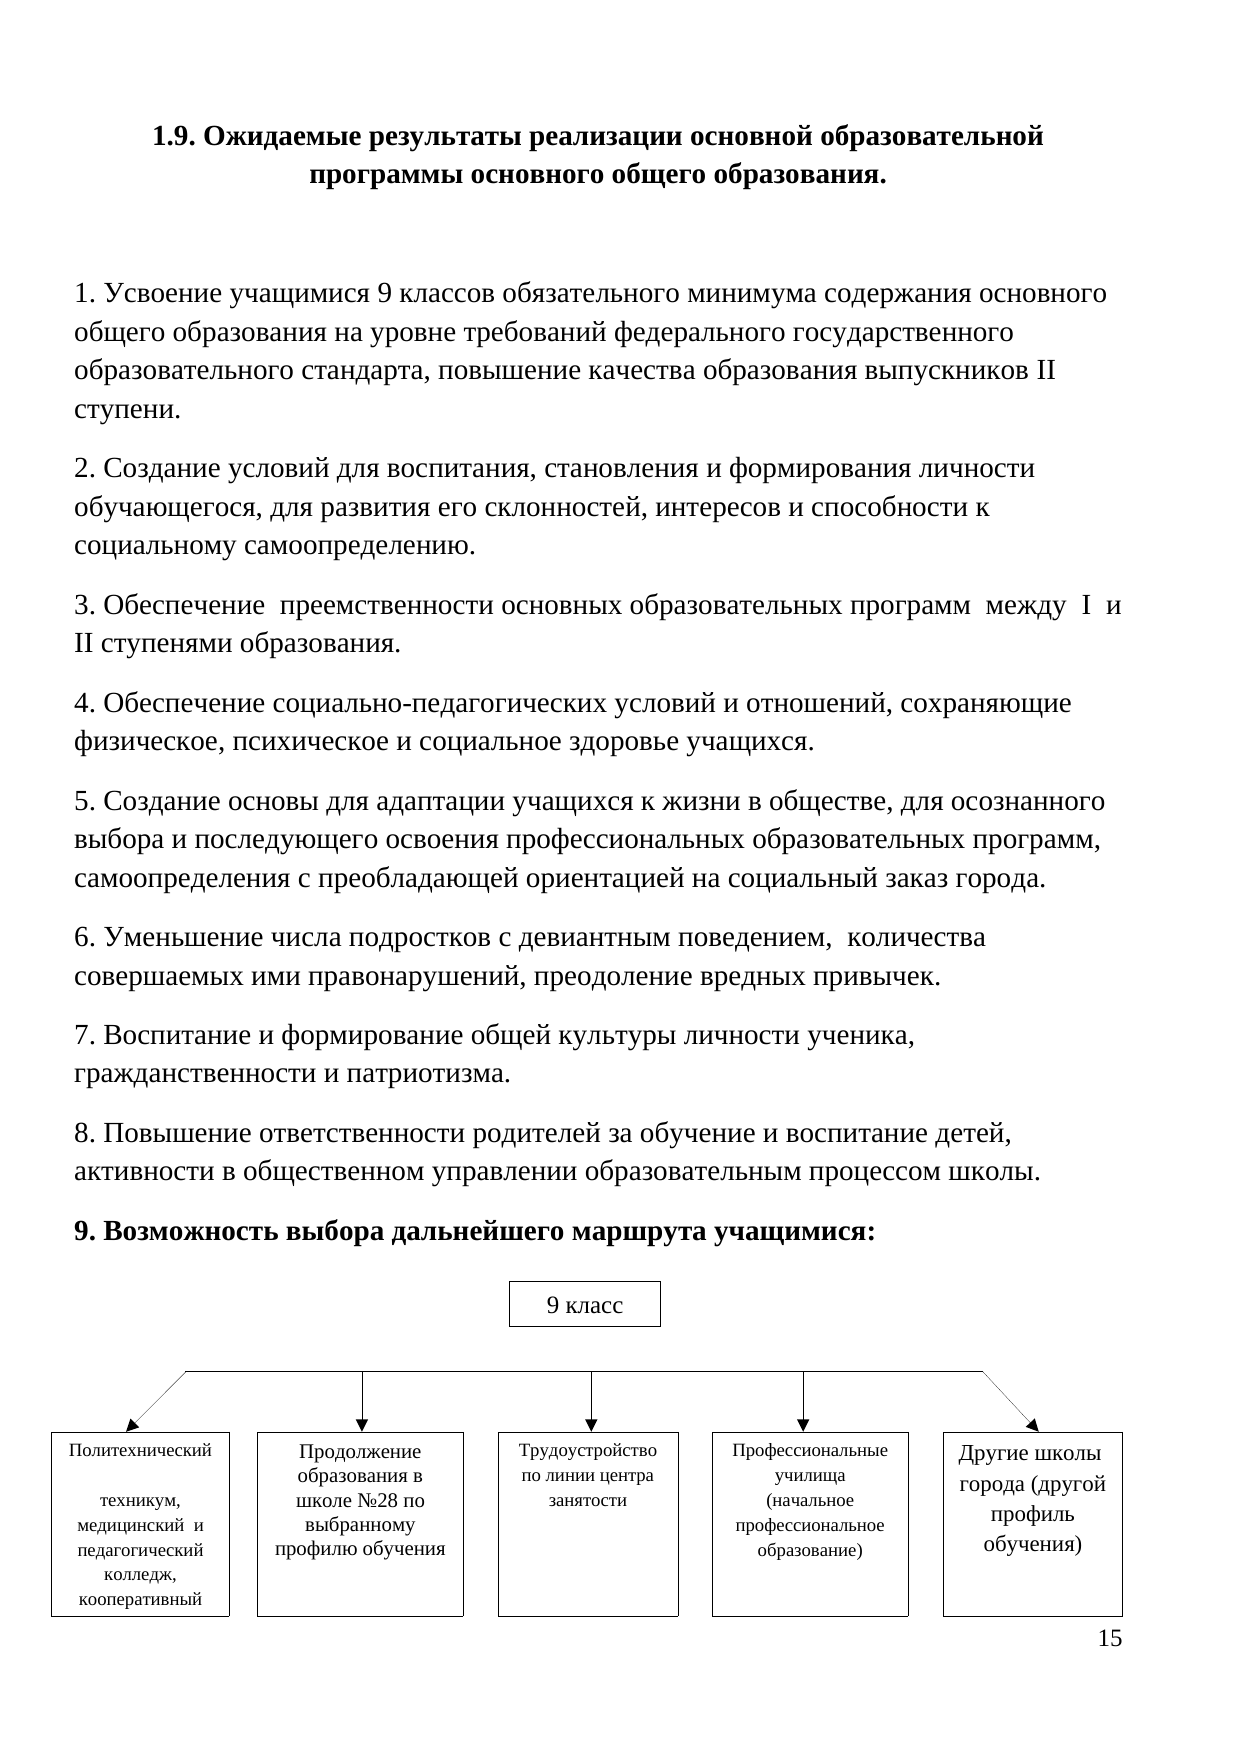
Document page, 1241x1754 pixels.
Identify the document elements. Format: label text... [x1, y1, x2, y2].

text 5. Создание основы для адаптации учащихся к жизни в обществе, для осознанного выбора и последующего освоения профессиональных образовательных программ, самоопределения с преобладающей ориентацией на социальный заказ города. [74, 783, 1122, 893]
text 1.9. Ожидаемые результаты реализации основной образовательной программы основного общего образования. [74, 118, 1122, 190]
text 2. Создание условий для воспитания, становления и формирования личности обучающегося, для развития его склонностей, интересов и способности к социальному самоопределению. [74, 450, 1122, 561]
text 1. Усвоение учащимися 9 классов обязательного минимума содержания основного общего образования на уровне требований федерального государственного образовательного стандарта, повышение качества образования выпускников II ступени. [74, 275, 1122, 424]
text 4. Обеспечение социально-педагогических условий и отношений, сохраняющие физическое, психическое и социальное здоровье учащихся. [74, 685, 1122, 757]
text 7. Воспитание и формирование общей культуры личности ученика, гражданственности и патриотизма. [74, 1017, 1122, 1089]
text 9. Возможность выбора дальнейшего маршрута учащимися: [74, 1213, 1122, 1246]
text 3. Обеспечение преемственности основных образовательных программ между I и II ступенями образования. [74, 587, 1122, 659]
text 8. Повышение ответственности родителей за обучение и воспитание детей, активности в общественном управлении образовательным процессом школы. [74, 1115, 1122, 1187]
text 6. Уменьшение числа подростков с девиантным поведением, количества совершаемых ими правонарушений, преодоление вредных привычек. [74, 919, 1122, 991]
